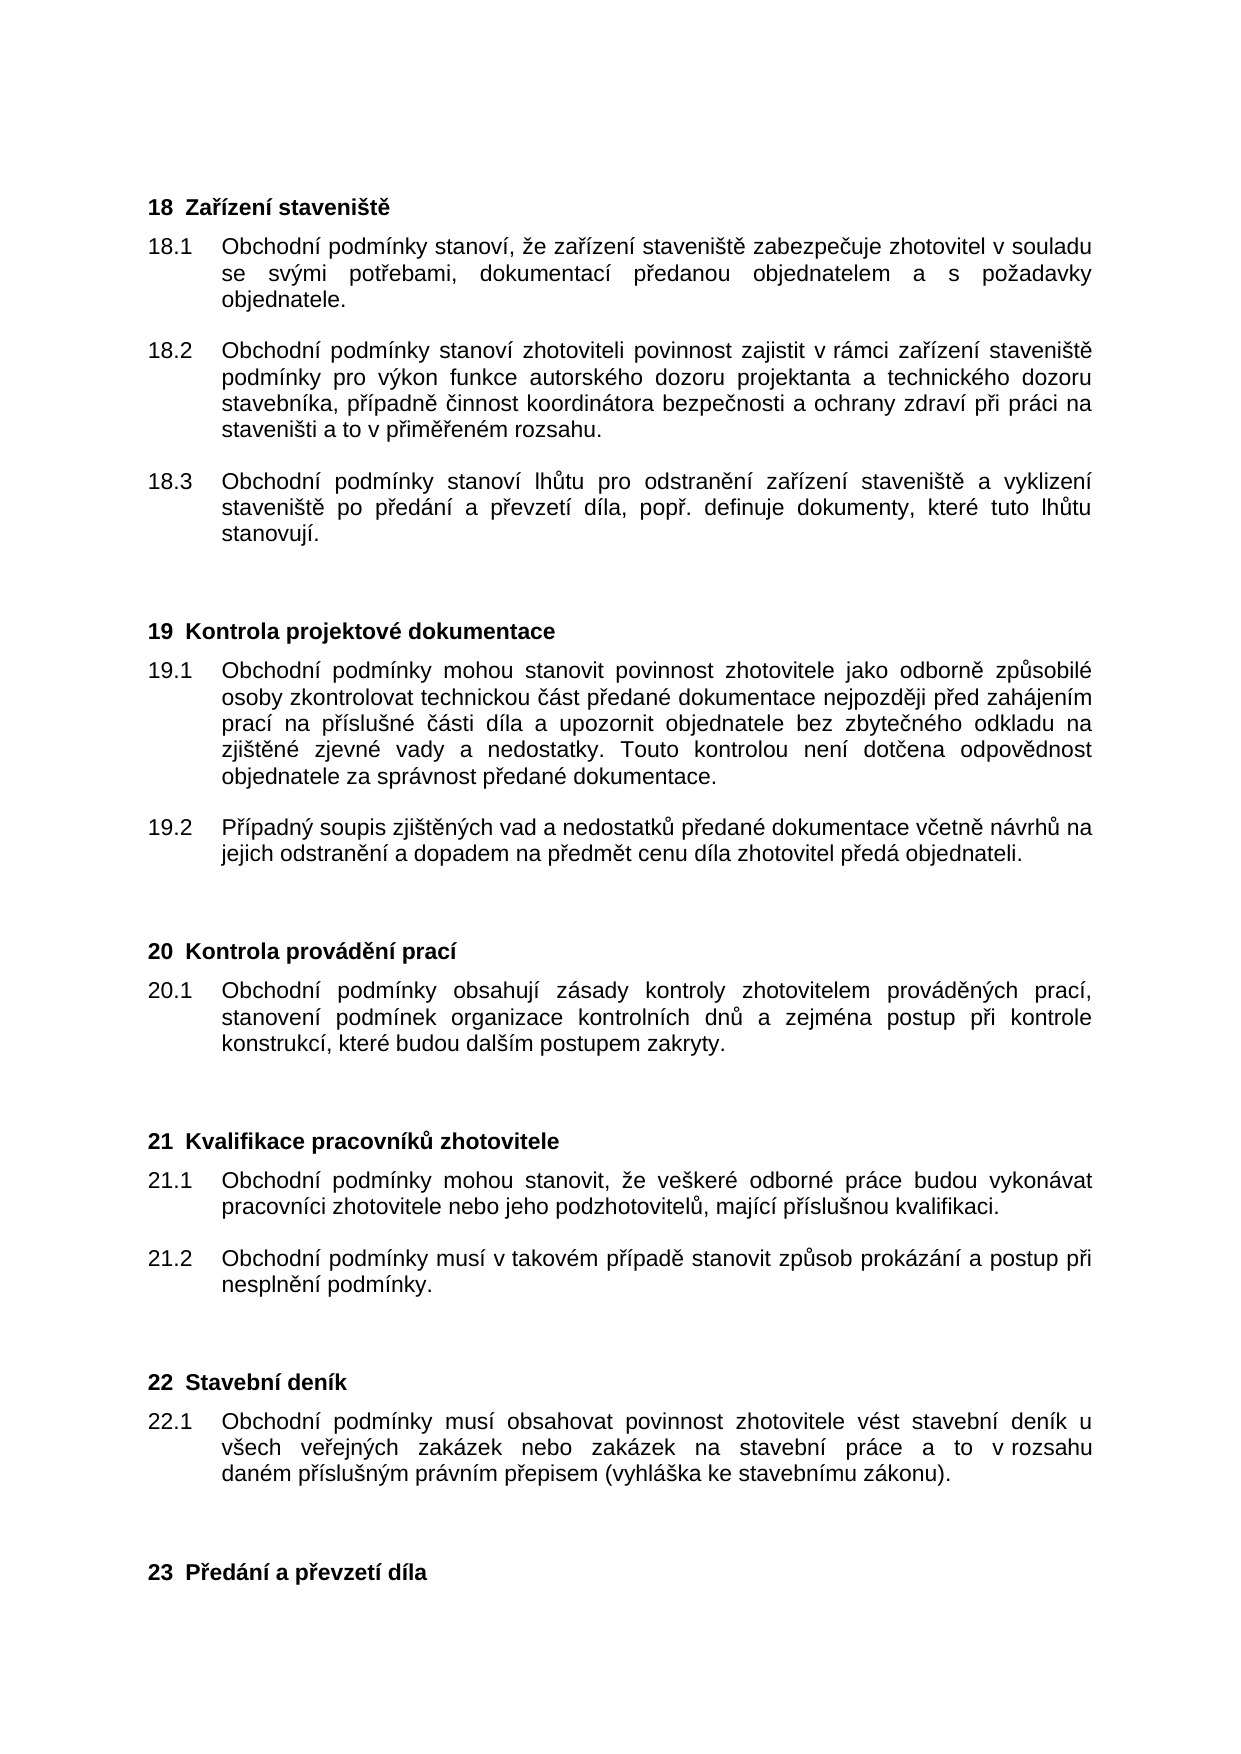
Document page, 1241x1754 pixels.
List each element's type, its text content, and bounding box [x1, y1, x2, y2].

list Kvalifikace pracovníků zhotovitele [148, 1128, 1093, 1154]
list Obchodní podmínky stanoví lhůtu pro odstranění zařízení staveniště a vyklizení staveniště po předání a převzetí díla, popř. definuje dokumenty, které tuto lhůtu stanovují. [148, 468, 1093, 547]
list Kontrola projektové dokumentace [148, 618, 1093, 645]
list Předání a převzetí díla [148, 1558, 1093, 1585]
list Obchodní podmínky stanoví zhotoviteli povinnost zajistit v rámci zařízení staveniště podmínky pro výkon funkce autorského dozoru projektanta a technického dozoru stavebníka, případně činnost koordinátora bezpečnosti a ochrany zdraví při práci na staveništi a to v přiměřeném rozsahu. [148, 337, 1093, 443]
list Obchodní podmínky musí obsahovat povinnost zhotovitele vést stavební deník u všech veřejných zakázek nebo zakázek na stavební práce a to v rozsahu daném příslušným právním přepisem (vyhláška ke stavebnímu zákonu). [148, 1408, 1093, 1487]
list Kontrola provádění prací [148, 938, 1093, 965]
list Obchodní podmínky mohou stanovit povinnost zhotovitele jako odborně způsobilé osoby zkontrolovat technickou část předané dokumentace nejpozději před zahájením prací na příslušné části díla a upozornit objednatele bez zbytečného odkladu na zjištěné zjevné vady a nedostatky. Touto kontrolou není dotčena odpovědnost objednatele za správnost předané dokumentace. [148, 657, 1093, 789]
list Obchodní podmínky musí v takovém případě stanovit způsob prokázání a postup při nesplnění podmínky. [148, 1244, 1093, 1297]
list Zařízení staveniště [148, 194, 1093, 221]
list Případný soupis zjištěných vad a nedostatků předané dokumentace včetně návrhů na jejich odstranění a dopadem na předmět cenu díla zhotovitel předá objednateli. [148, 814, 1093, 867]
list Stavební deník [148, 1369, 1093, 1395]
list Obchodní podmínky stanoví, že zařízení staveniště zabezpečuje zhotovitel v souladu se svými potřebami, dokumentací předanou objednatelem a s požadavky objednatele. [148, 233, 1093, 312]
list Obchodní podmínky mohou stanovit, že veškeré odborné práce budou vykonávat pracovníci zhotovitele nebo jeho podzhotovitelů, mající příslušnou kvalifikaci. [148, 1167, 1093, 1219]
list Obchodní podmínky obsahují zásady kontroly zhotovitelem prováděných prací, stanovení podmínek organizace kontrolních dnů a zejména postup při kontrole konstrukcí, které budou dalším postupem zakryty. [148, 977, 1093, 1056]
